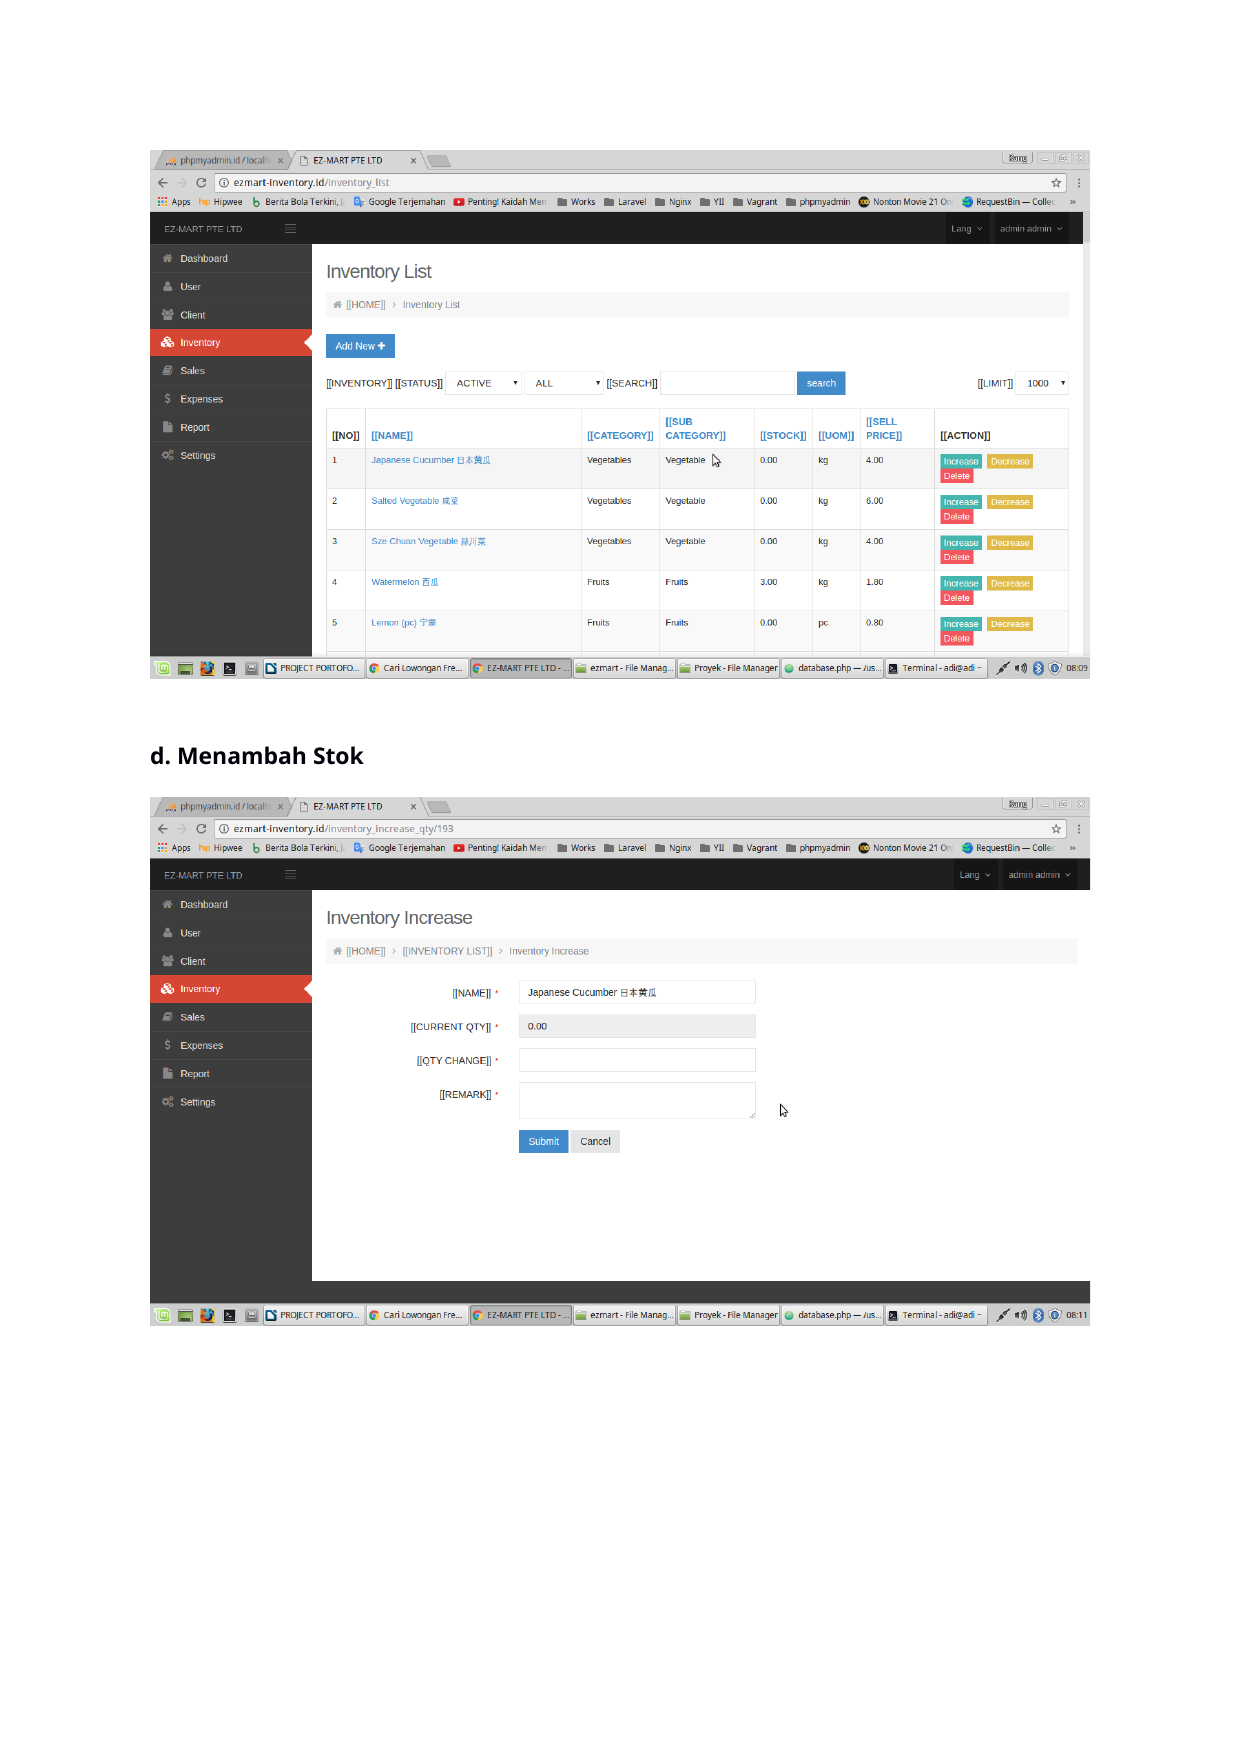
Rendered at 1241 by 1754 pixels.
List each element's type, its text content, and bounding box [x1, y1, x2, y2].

picture [150, 150, 1091, 679]
text d. Menambah Stok [150, 740, 1090, 771]
picture [150, 797, 1091, 1326]
